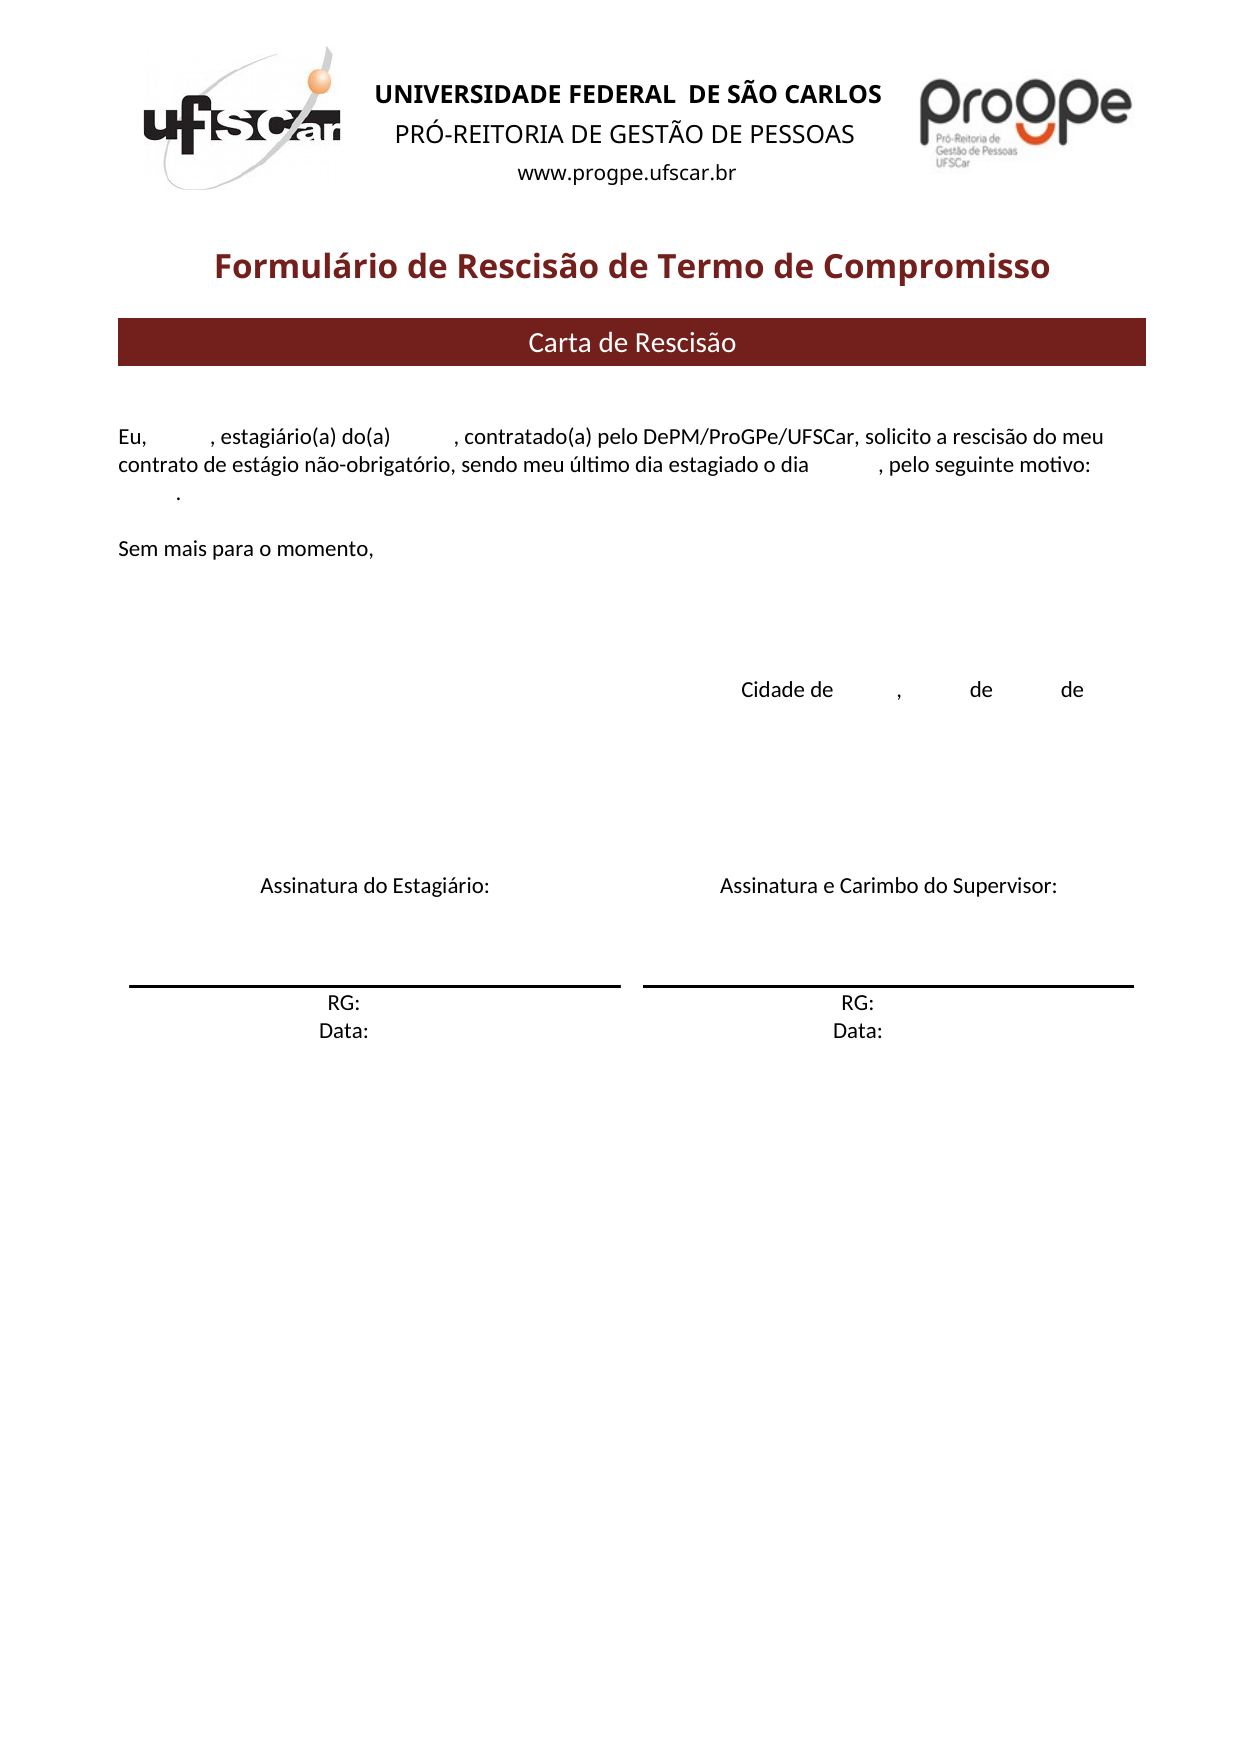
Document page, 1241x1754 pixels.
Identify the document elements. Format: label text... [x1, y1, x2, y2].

table_header Assinatura e Carimbo do Supervisor: RG: Data: [632, 871, 1146, 1044]
picture [911, 70, 1136, 174]
text Sem mais para o momento, [118, 534, 1146, 563]
table_header Formulário de Rescisão de Termo de Compromisso [145, 215, 1119, 318]
picture [143, 46, 341, 190]
table_header Assinatura do Estagiário: RG: Data: [118, 871, 632, 1044]
text Eu, , estagiário(a) do(a) , contratado(a) pelo DePM/ProGPe/UFSCar, solicito a rescisão do meu contrato de estágio não-obrigatório, sendo meu último dia estagiado o dia , pelo seguinte motivo: . [118, 422, 1146, 507]
text Cidade de , de de [118, 675, 1146, 703]
